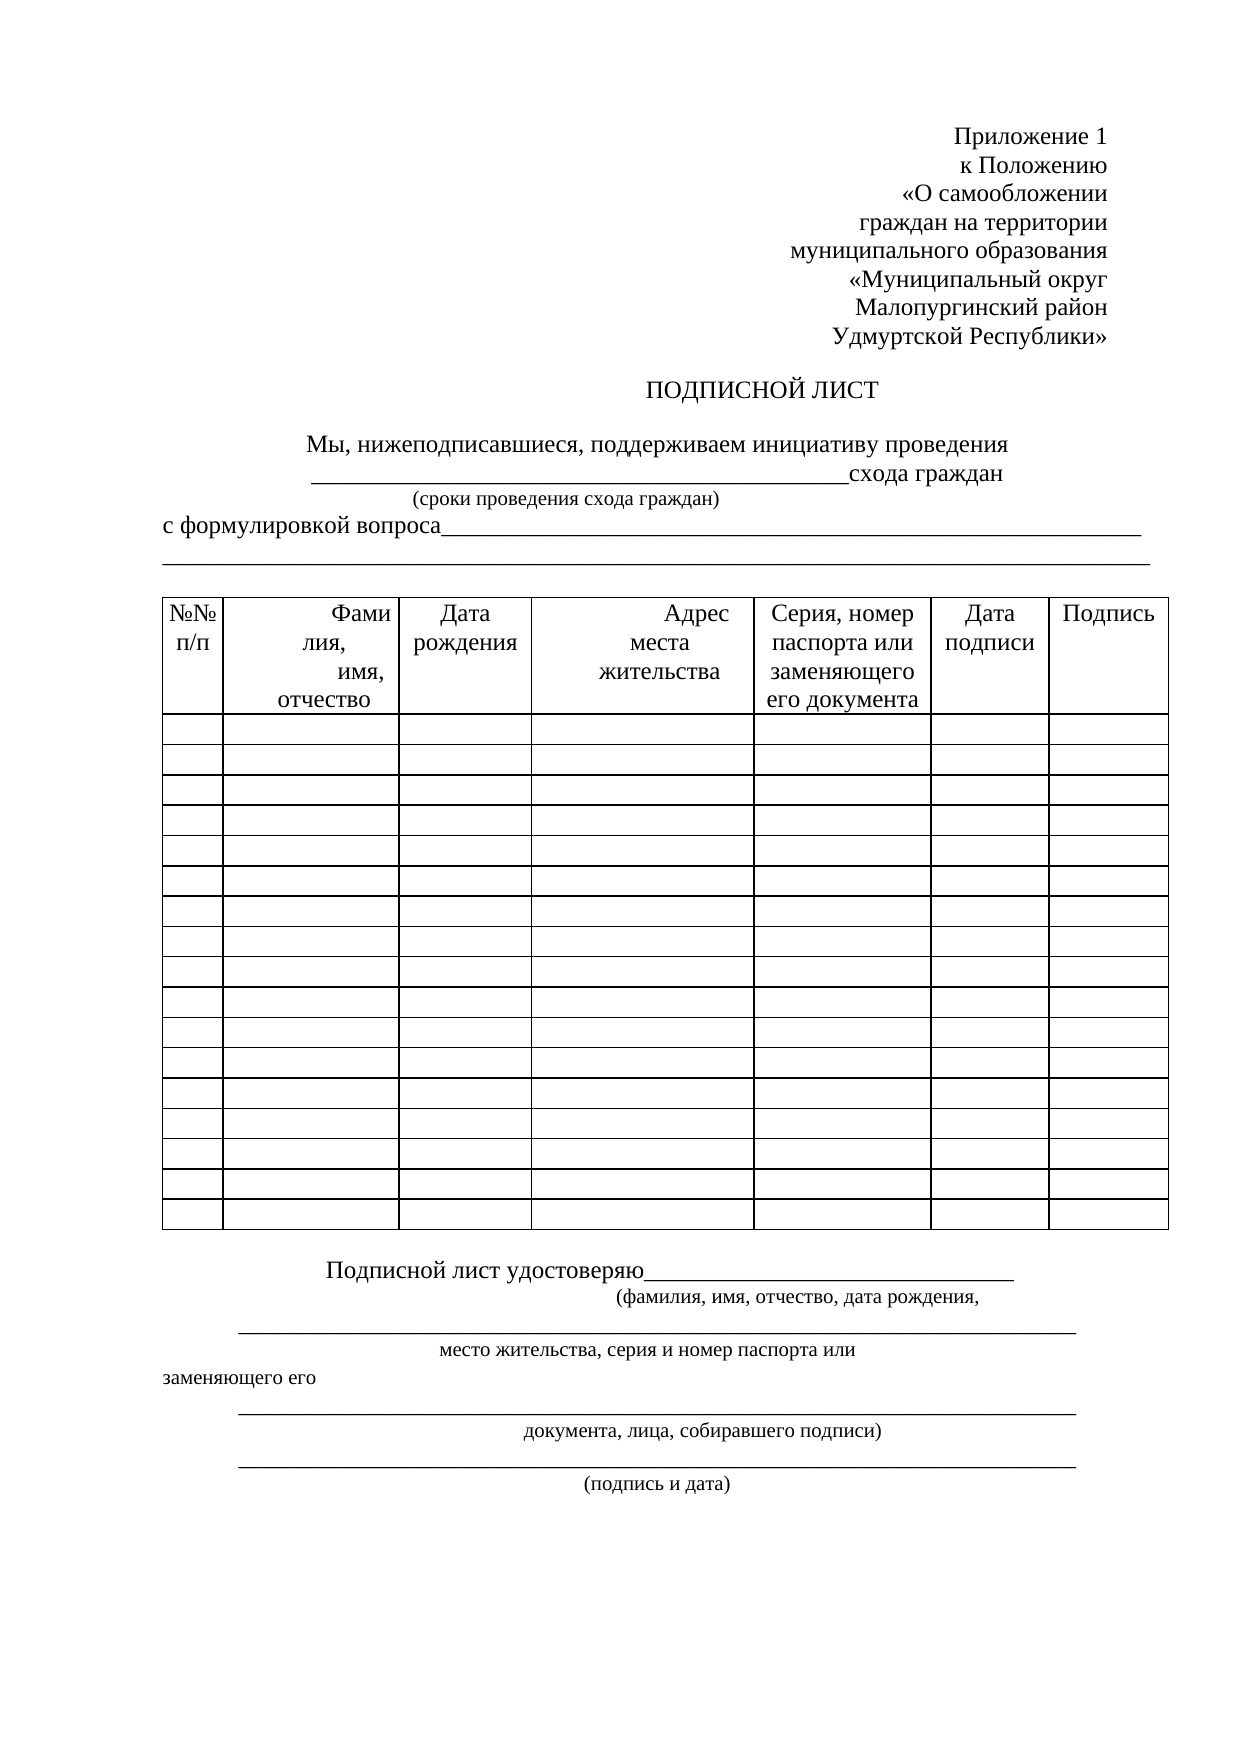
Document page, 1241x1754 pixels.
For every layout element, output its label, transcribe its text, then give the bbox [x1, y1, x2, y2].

table_cell [932, 745, 1048, 774]
table_cell [532, 1109, 753, 1138]
table_cell [400, 806, 531, 834]
table_cell [400, 957, 531, 986]
table_cell [932, 1109, 1048, 1138]
table_cell [224, 1018, 398, 1047]
text ___________________________________________________________________ [162, 1389, 1152, 1418]
table_cell [400, 927, 531, 956]
table_cell [400, 897, 531, 926]
table_cell [1050, 715, 1168, 744]
table_cell [1050, 988, 1168, 1016]
table_cell [400, 1170, 531, 1198]
table_header Дата рождения [400, 598, 531, 713]
table_cell [932, 988, 1048, 1016]
table_cell [400, 1079, 531, 1107]
table_cell [224, 1200, 398, 1229]
table_cell [400, 715, 531, 744]
table_cell [532, 836, 753, 865]
text ПОДПИСНОЙ ЛИСТ [572, 375, 1152, 404]
table_cell [932, 927, 1048, 956]
table_header Дата подписи [932, 598, 1048, 713]
table_cell [932, 1048, 1048, 1077]
table_cell [755, 988, 930, 1016]
text (подпись и дата) [162, 1471, 1152, 1495]
table_cell [755, 806, 930, 834]
table_cell [400, 776, 531, 804]
table_cell [163, 1109, 222, 1138]
table_cell [224, 1109, 398, 1138]
table_cell [755, 776, 930, 804]
table_cell [532, 867, 753, 895]
table_header Адрес места жительства [532, 598, 753, 713]
table_cell [1050, 776, 1168, 804]
table_cell [532, 927, 753, 956]
table_cell [224, 806, 398, 834]
table_cell [163, 988, 222, 1016]
table_cell [400, 745, 531, 774]
table_cell [163, 1079, 222, 1107]
text _______________________________________________________________________________ [162, 539, 1152, 568]
table_cell [163, 957, 222, 986]
table_cell [1050, 1109, 1168, 1138]
table_cell [163, 715, 222, 744]
table_cell [224, 1170, 398, 1198]
table_cell [163, 836, 222, 865]
table_cell [224, 988, 398, 1016]
table_cell [755, 867, 930, 895]
table_cell [224, 745, 398, 774]
table_cell [1050, 897, 1168, 926]
table_cell [1050, 1079, 1168, 1107]
table_cell [755, 1079, 930, 1107]
table_cell [755, 1018, 930, 1047]
table_cell [755, 1170, 930, 1198]
table_cell [932, 715, 1048, 744]
table_cell [224, 776, 398, 804]
table_cell [932, 1079, 1048, 1107]
text Подписной лист удостоверяю [252, 1255, 1152, 1284]
table_header №№ п/п [163, 598, 222, 713]
table_cell [932, 836, 1048, 865]
table_cell [532, 776, 753, 804]
table_cell [532, 1200, 753, 1229]
text ___________________________________________________________________ [162, 1442, 1152, 1471]
table_cell [400, 1109, 531, 1138]
table_cell [1050, 1048, 1168, 1077]
table_header Подпись [1050, 598, 1168, 713]
table_cell [755, 1200, 930, 1229]
table_cell [532, 806, 753, 834]
table_cell [400, 988, 531, 1016]
table_cell [163, 897, 222, 926]
table_cell [224, 867, 398, 895]
table_cell [1050, 806, 1168, 834]
table_cell [163, 806, 222, 834]
table_cell [755, 927, 930, 956]
table_cell [224, 1139, 398, 1168]
table_cell [400, 1048, 531, 1077]
table_cell [163, 1018, 222, 1047]
table_cell [755, 715, 930, 744]
table_cell [163, 745, 222, 774]
table_cell [532, 988, 753, 1016]
table_cell [224, 715, 398, 744]
table_cell [532, 1139, 753, 1168]
table_cell [224, 1079, 398, 1107]
table_cell [400, 1139, 531, 1168]
table_cell [755, 1139, 930, 1168]
table_cell [1050, 1170, 1168, 1198]
table_cell [1050, 1018, 1168, 1047]
text (фамилия, имя, отчество, дата рождения, [162, 1284, 1152, 1308]
table_cell [224, 836, 398, 865]
table_cell [163, 1139, 222, 1168]
table_cell [532, 745, 753, 774]
text ___________________________________________________________________ [162, 1308, 1152, 1337]
text «О самообложении граждан на территории муниципального образования «Муниципальный округ Малопургинский район Удмуртской Республики» [771, 179, 1107, 350]
table_cell [932, 1139, 1048, 1168]
table_cell [532, 715, 753, 744]
table_cell [400, 1018, 531, 1047]
table_cell [400, 836, 531, 865]
table_cell [1050, 1139, 1168, 1168]
table_cell [932, 806, 1048, 834]
table_cell [163, 1170, 222, 1198]
table_cell [1050, 867, 1168, 895]
table_cell [532, 1170, 753, 1198]
table_cell [1050, 1200, 1168, 1229]
table_cell [932, 897, 1048, 926]
table_cell [932, 867, 1048, 895]
table_cell [932, 1170, 1048, 1198]
table_cell [400, 867, 531, 895]
table_cell [755, 1109, 930, 1138]
text документа, лица, собиравшего подписи) [162, 1418, 976, 1442]
table_cell [1050, 745, 1168, 774]
table_cell [755, 1048, 930, 1077]
table_cell [532, 897, 753, 926]
table_cell [932, 957, 1048, 986]
table_cell [163, 1048, 222, 1077]
table_cell [224, 1048, 398, 1077]
table_cell [932, 776, 1048, 804]
table_cell [532, 1079, 753, 1107]
table_cell [755, 957, 930, 986]
table_cell [1050, 836, 1168, 865]
table_cell [1050, 957, 1168, 986]
text Приложение 1 [772, 122, 1107, 150]
text место жительства, серия и номер паспорта или заменяющего его [162, 1337, 976, 1389]
table_cell [163, 1200, 222, 1229]
table_header Фамилия, имя, отчество [224, 598, 398, 713]
table_header Серия, номер паспорта или заменяющего его документа [755, 598, 930, 713]
table_cell [163, 867, 222, 895]
text (сроки проведения схода граждан) с формулировкой вопроса________________________________________________________ [162, 486, 1152, 539]
table_cell [224, 897, 398, 926]
text Мы, нижеподписавшиеся, поддерживаем инициативу проведения [162, 429, 1152, 458]
text к Положению [772, 150, 1107, 179]
table_cell [932, 1018, 1048, 1047]
table_cell [163, 776, 222, 804]
table_cell [532, 1048, 753, 1077]
table_cell [400, 1200, 531, 1229]
table_cell [755, 745, 930, 774]
table_cell [932, 1200, 1048, 1229]
table_cell [224, 927, 398, 956]
table_cell [755, 836, 930, 865]
table_cell [1050, 927, 1168, 956]
table_cell [532, 1018, 753, 1047]
table_cell [224, 957, 398, 986]
text ___________________________________________схода граждан [162, 458, 1152, 486]
table_cell [532, 957, 753, 986]
table_cell [163, 927, 222, 956]
table_cell [755, 897, 930, 926]
